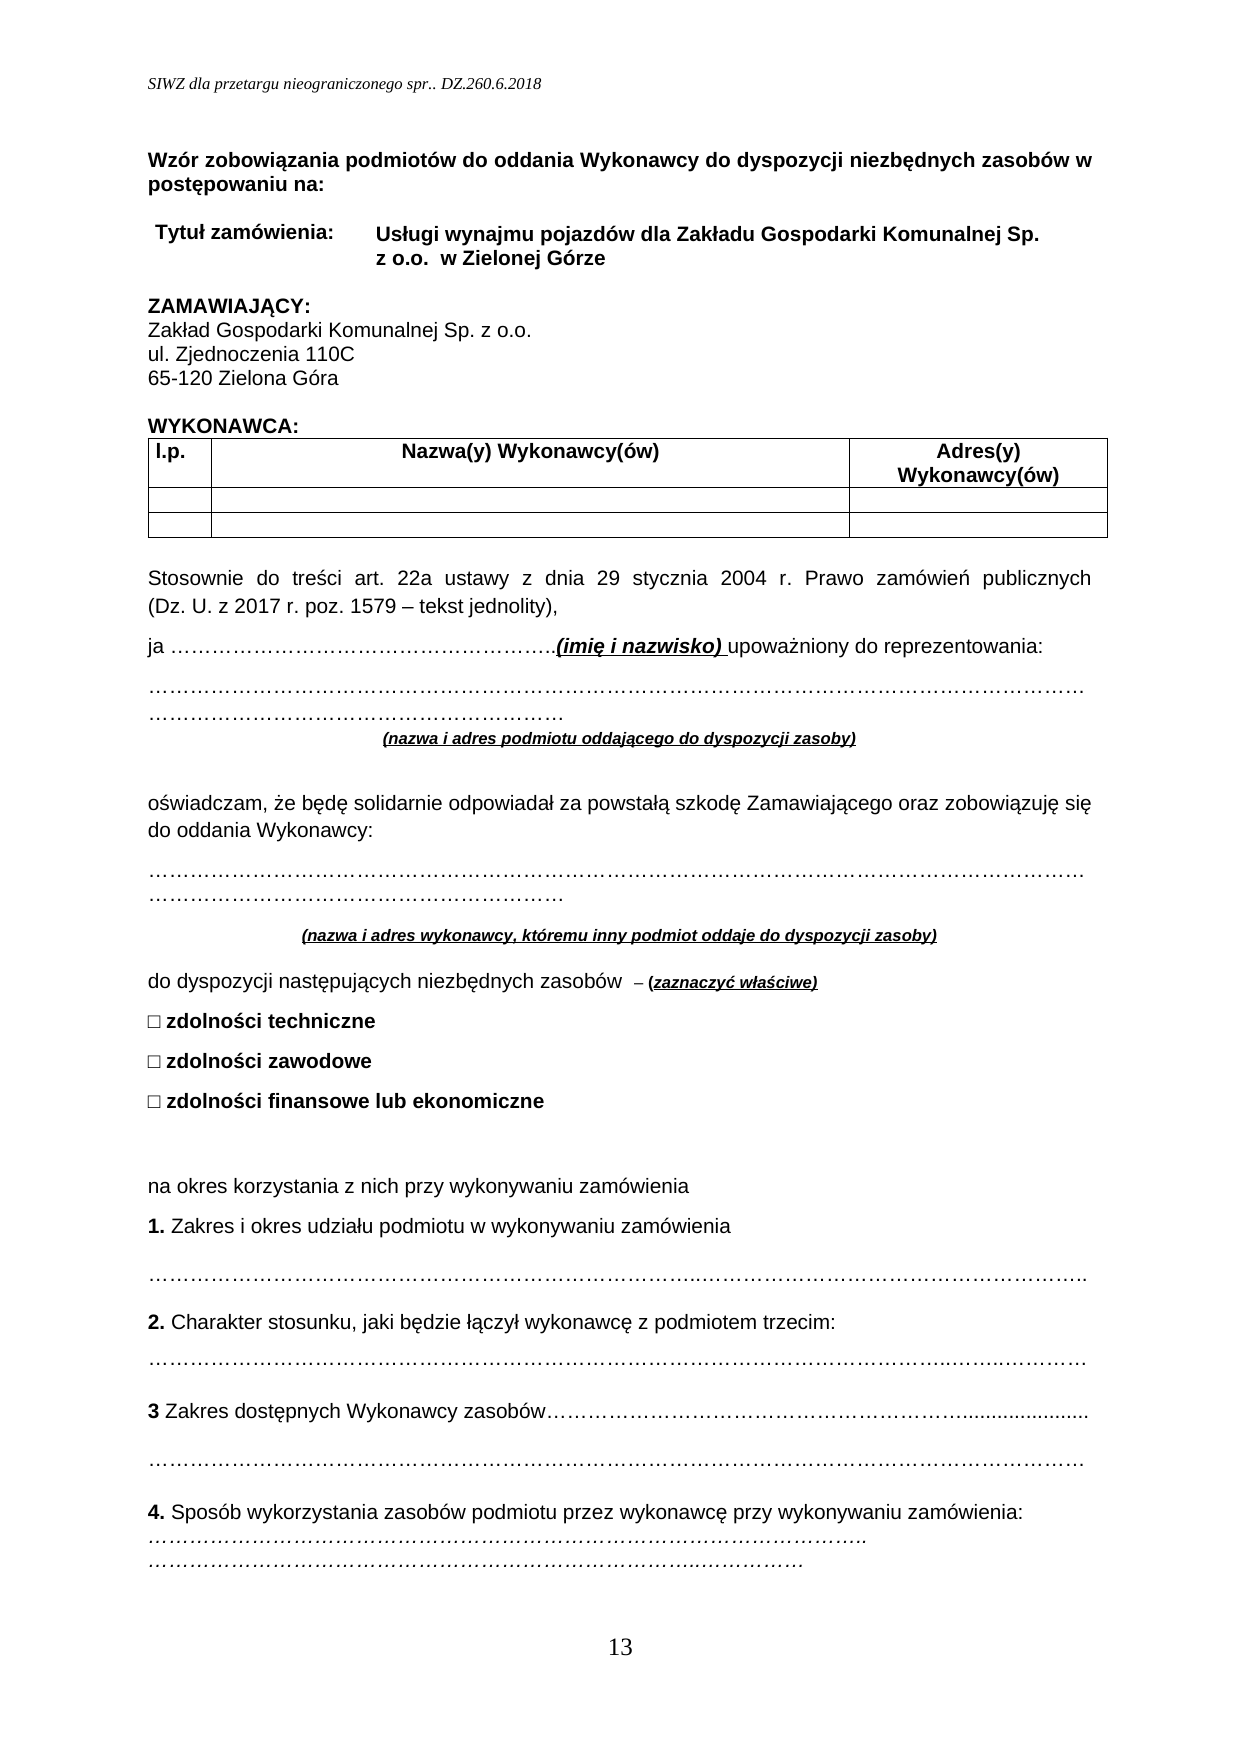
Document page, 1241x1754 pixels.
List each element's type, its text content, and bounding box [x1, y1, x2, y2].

table_header Tytuł zamówienia: [148, 196, 361, 270]
text Stosownie do treści art. 22a ustawy z dnia 29 stycznia 2004 r. Prawo zamówień publicznych (Dz. U. z 2017 r. poz. 1579 – tekst jednolity), [148, 566, 1093, 618]
text 1. Zakres i okres udziału podmiotu w wykonywaniu zamówienia [148, 1214, 1093, 1238]
text □ zdolności zawodowe [148, 1048, 1093, 1072]
table_header Adres(y) Wykonawcy(ów) [850, 439, 1107, 487]
text ZAMAWIAJĄCY: [148, 294, 1093, 318]
text ja ………………………………………………..(imię i nazwisko) upoważniony do reprezentowania: [148, 634, 1093, 658]
text 2. Charakter stosunku, jaki będzie łączył wykonawcę z podmiotem trzecim: [148, 1310, 1093, 1334]
text oświadczam, że będę solidarnie odpowiadał za powstałą szkodę Zamawiającego oraz zobowiązuję się do oddania Wykonawcy: [148, 791, 1093, 842]
text Zakład Gospodarki Komunalnej Sp. z o.o. [148, 318, 1093, 342]
text 65-120 Zielona Góra [148, 366, 1093, 390]
text ……………………………………………………………………………………………………………………… [148, 1447, 1093, 1471]
text do dyspozycji następujących niezbędnych zasobów – (zaznaczyć właściwe) [148, 968, 1093, 992]
text ……………………………………………………………………………………………………..……..………… [148, 1346, 1093, 1370]
table_cell [212, 513, 849, 537]
table_cell [149, 488, 211, 512]
table_header [361, 196, 1093, 270]
table_header Nazwa(y) Wykonawcy(ów) [212, 439, 849, 487]
text na okres korzystania z nich przy wykonywaniu zamówienia [148, 1174, 1093, 1198]
text 4. Sposób wykorzystania zasobów podmiotu przez wykonawcę przy wykonywaniu zamówienia: [148, 1499, 1093, 1523]
table_header l.p. [149, 439, 211, 487]
text □ zdolności techniczne [148, 1008, 1093, 1032]
text …………………………………………………………………………………………………………………………………………………………………………… [148, 674, 1093, 725]
list WYKONAWCA: [148, 414, 1093, 438]
text ……………………………………………………………………..……………………………………………….. [148, 1262, 1093, 1286]
text (nazwa i adres wykonawcy, któremu inny podmiot oddaje do dyspozycji zasoby) [148, 925, 1093, 944]
text …………………………………………………………………………………………..……………………………………………………………………..…………… [148, 1523, 1093, 1571]
text □ zdolności finansowe lub ekonomiczne [148, 1088, 1093, 1112]
table_cell [850, 513, 1107, 537]
text …………………………………………………………………………………………………………………………………………………………………………… [148, 858, 1093, 906]
text 3 Zakres dostępnych Wykonawcy zasobów……………………………………………………...................... [148, 1399, 1093, 1423]
text Wzór zobowiązania podmiotów do oddania Wykonawcy do dyspozycji niezbędnych zasobów w postępowaniu na: [148, 148, 1093, 196]
text ul. Zjednoczenia 110C [148, 342, 1093, 366]
text (nazwa i adres podmiotu oddającego do dyspozycji zasoby) [148, 729, 1093, 748]
table_cell [149, 513, 211, 537]
table_cell [850, 488, 1107, 512]
table_cell [212, 488, 849, 512]
